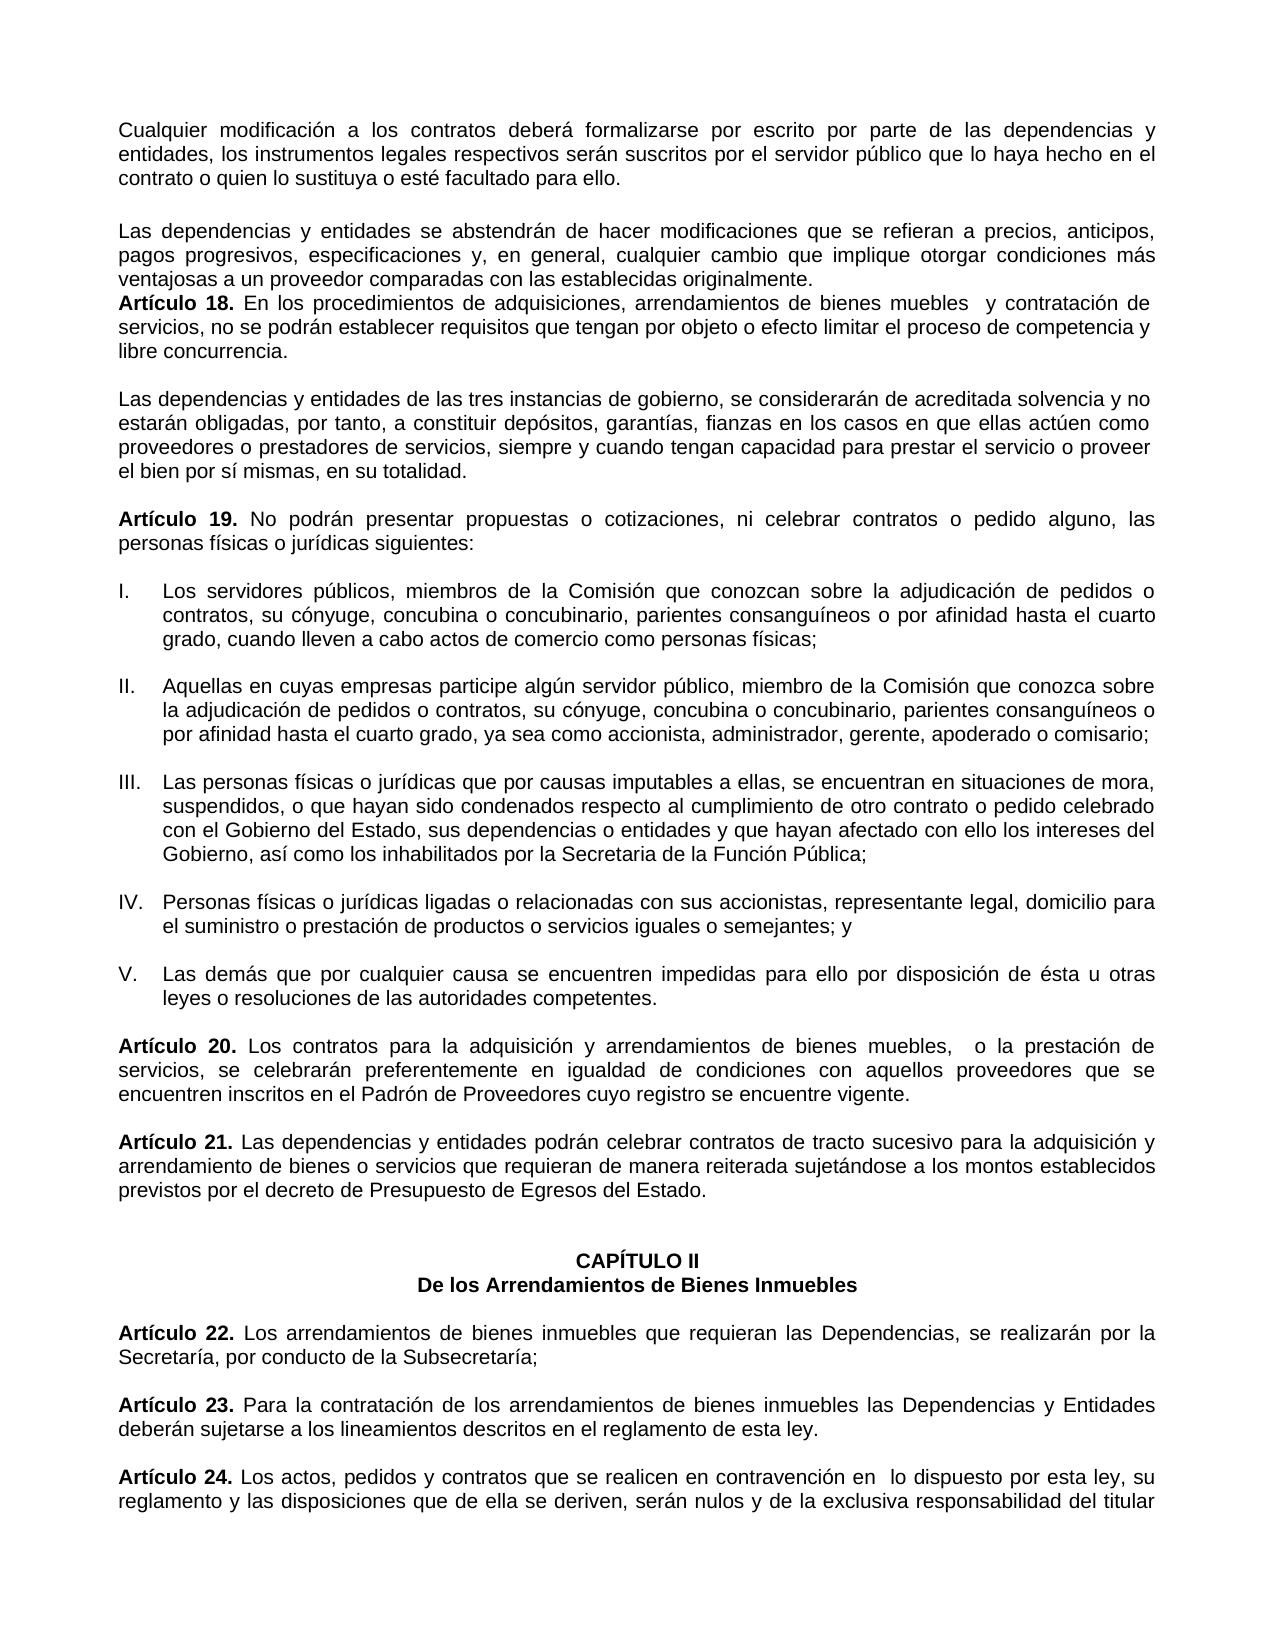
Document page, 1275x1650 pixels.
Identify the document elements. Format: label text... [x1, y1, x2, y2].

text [118, 1465, 1157, 1513]
text Artículo 18. En los procedimientos de adquisiciones, arrendamientos de bienes muebles y contratación de servicios, no se podrán establecer requisitos que tengan por objeto o efecto limitar el proceso de competencia y libre concurrencia. [118, 291, 1152, 363]
text Cualquier modificación a los contratos deberá formalizarse por escrito por parte de las dependencias y entidades, los instrumentos legales respectivos serán suscritos por el servidor público que lo haya hecho en el contrato o quien lo sustituya o esté facultado para ello. [118, 118, 1157, 190]
list Las demás que por cualquier causa se encuentren impedidas para ello por disposición de ésta u otras leyes o resoluciones de las autoridades competentes. [118, 962, 1157, 1010]
text Artículo 23. Para la contratación de los arrendamientos de bienes inmuebles las Dependencias y Entidades deberán sujetarse a los lineamientos descritos en el reglamento de esta ley. [118, 1393, 1157, 1441]
text De los Arrendamientos de Bienes Inmuebles [118, 1273, 1157, 1297]
list Aquellas en cuyas empresas participe algún servidor público, miembro de la Comisión que conozca sobre la adjudicación de pedidos o contratos, su cónyuge, concubina o concubinario, parientes consanguíneos o por afinidad hasta el cuarto grado, ya sea como accionista, administrador, gerente, apoderado o comisario; [118, 674, 1157, 746]
text Artículo 22. Los arrendamientos de bienes inmuebles que requieran las Dependencias, se realizarán por la Secretaría, por conducto de la Subsecretaría; [118, 1321, 1157, 1369]
text Artículo 20. Los contratos para la adquisición y arrendamientos de bienes muebles, o la prestación de servicios, se celebrarán preferentemente en igualdad de condiciones con aquellos proveedores que se encuentren inscritos en el Padrón de Proveedores cuyo registro se encuentre vigente. [118, 1034, 1157, 1106]
list Los servidores públicos, miembros de la Comisión que conozcan sobre la adjudicación de pedidos o contratos, su cónyuge, concubina o concubinario, parientes consanguíneos o por afinidad hasta el cuarto grado, cuando lleven a cabo actos de comercio como personas físicas; [118, 578, 1157, 650]
text Artículo 19. No podrán presentar propuestas o cotizaciones, ni celebrar contratos o pedido alguno, las personas físicas o jurídicas siguientes: [118, 507, 1157, 554]
text CAPÍTULO II [118, 1249, 1157, 1273]
list Las personas físicas o jurídicas que por causas imputables a ellas, se encuentran en situaciones de mora, suspendidos, o que hayan sido condenados respecto al cumplimiento de otro contrato o pedido celebrado con el Gobierno del Estado, sus dependencias o entidades y que hayan afectado con ello los intereses del Gobierno, así como los inhabilitados por la Secretaria de la Función Pública; [118, 770, 1157, 866]
text Artículo 21. Las dependencias y entidades podrán celebrar contratos de tracto sucesivo para la adquisición y arrendamiento de bienes o servicios que requieran de manera reiterada sujetándose a los montos establecidos previstos por el decreto de Presupuesto de Egresos del Estado. [118, 1129, 1157, 1201]
list Personas físicas o jurídicas ligadas o relacionadas con sus accionistas, representante legal, domicilio para el suministro o prestación de productos o servicios iguales o semejantes; y [118, 890, 1157, 938]
text Las dependencias y entidades se abstendrán de hacer modificaciones que se refieran a precios, anticipos, pagos progresivos, especificaciones y, en general, cualquier cambio que implique otorgar condiciones más ventajosas a un proveedor comparadas con las establecidas originalmente. [118, 219, 1157, 291]
text Las dependencias y entidades de las tres instancias de gobierno, se considerarán de acreditada solvencia y no estarán obligadas, por tanto, a constituir depósitos, garantías, fianzas en los casos en que ellas actúen como proveedores o prestadores de servicios, siempre y cuando tengan capacidad para prestar el servicio o proveer el bien por sí mismas, en su totalidad. [118, 387, 1152, 483]
